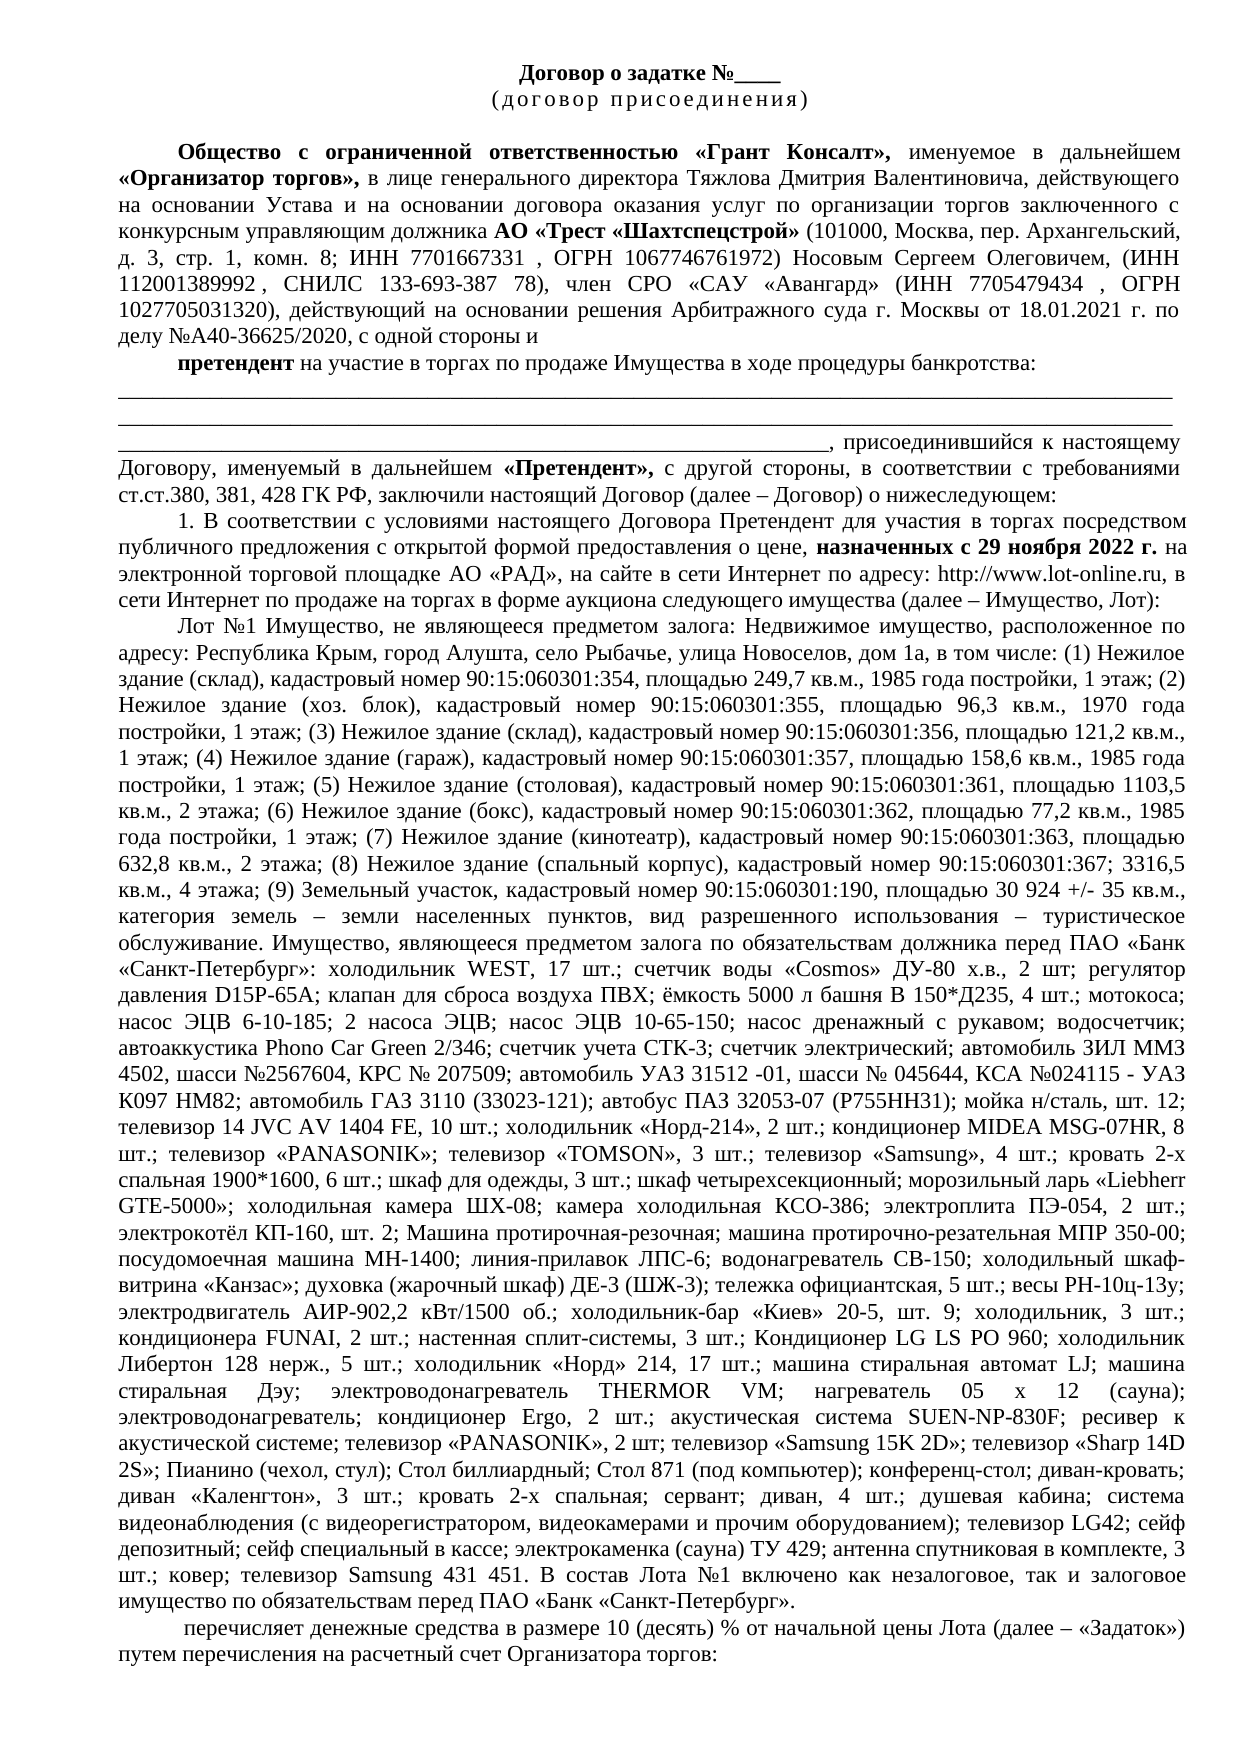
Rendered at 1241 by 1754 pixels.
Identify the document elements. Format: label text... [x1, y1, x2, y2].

title (договор присоединения) [118, 85, 1181, 112]
text Общество с ограниченной ответственностью «Грант Консалт», именуемое в дальнейшем «Организатор торгов», в лице генерального директора Тяжлова Дмитрия Валентиновича, действующего на основании Устава и на основании договора оказания услуг по организации торгов заключенного с конкурсным управляющим должника АО «Трест «Шахтспецстрой» (101000, Москва, пер. Архангельский, д. 3, стр. 1, комн. 8; ИНН 7701667331 , ОГРН 1067746761972) Носовым Сергеем Олеговичем, (ИНН 112001389992 , СНИЛС 133-693-387 78), член СРО «САУ «Авангард» (ИНН 7705479434 , ОГРН 1027705031320), действующий на основании решения Арбитражного суда г. Москвы от 18.01.2021 г. по делу №А40-36625/2020, с одной стороны и [118, 138, 1181, 349]
text перечисляет денежные средства в размере 10 (десять) % от начальной цены Лота (далее – «Задаток») путем перечисления на расчетный счет Организатора торгов: [118, 1614, 1187, 1667]
text претендент на участие в торгах по продаже Имущества в ходе процедуры банкротства: [118, 349, 1181, 375]
text Лот №1 Имущество, не являющееся предметом залога: Недвижимое имущество, расположенное по адресу: Республика Крым, город Алушта, село Рыбачье, улица Новоселов, дом 1а, в том числе: (1) Нежилое здание (склад), кадастровый номер 90:15:060301:354, площадью 249,7 кв.м., 1985 года постройки, 1 этаж; (2) Нежилое здание (хоз. блок), кадастровый номер 90:15:060301:355, площадью 96,3 кв.м., 1970 года постройки, 1 этаж; (3) Нежилое здание (склад), кадастровый номер 90:15:060301:356, площадью 121,2 кв.м., 1 этаж; (4) Нежилое здание (гараж), кадастровый номер 90:15:060301:357, площадью 158,6 кв.м., 1985 года постройки, 1 этаж; (5) Нежилое здание (столовая), кадастровый номер 90:15:060301:361, площадью 1103,5 кв.м., 2 этажа; (6) Нежилое здание (бокс), кадастровый номер 90:15:060301:362, площадью 77,2 кв.м., 1985 года постройки, 1 этаж; (7) Нежилое здание (кинотеатр), кадастровый номер 90:15:060301:363, площадью 632,8 кв.м., 2 этажа; (8) Нежилое здание (спальный корпус), кадастровый номер 90:15:060301:367; 3316,5 кв.м., 4 этажа; (9) Земельный участок, кадастровый номер 90:15:060301:190, площадью 30 924 +/- 35 кв.м., категория земель – земли населенных пунктов, вид разрешенного использования – туристическое обслуживание. Имущество, являющееся предметом залога по обязательствам должника перед ПАО «Банк «Санкт-Петербург»: холодильник WEST, 17 шт.; счетчик воды «Cosmos» ДУ-80 х.в., 2 шт; регулятор давления D15P-65A; клапан для сброса воздуха ПВХ; ёмкость 5000 л башня В 150*Д235, 4 шт.; мотокоса; насос ЭЦВ 6-10-185; 2 насоса ЭЦВ; насос ЭЦВ 10-65-150; насос дренажный с рукавом; водосчетчик; автоаккустика Phono Car Green 2/346; счетчик учета СТК-3; счетчик электрический; автомобиль ЗИЛ ММЗ 4502, шасси №2567604, КРС № 207509; автомобиль УАЗ 31512 -01, шасси № 045644, КСА №024115 - УАЗ К097 НМ82; автомобиль ГАЗ 3110 (33023-121); автобус ПАЗ 32053-07 (Р755НН31); мойка н/сталь, шт. 12; телевизор 14 JVC AV 1404 FE, 10 шт.; холодильник «Норд-214», 2 шт.; кондиционер MIDEA MSG-07HR, 8 шт.; телевизор «PANASONIK»; телевизор «TOMSON», 3 шт.; телевизор «Samsung», 4 шт.; кровать 2-х спальная 1900*1600, 6 шт.; шкаф для одежды, 3 шт.; шкаф четырехсекционный; морозильный ларь «Liebherr GTE-5000»; холодильная камера ШХ-08; камера холодильная КСО-386; электроплита ПЭ-054, 2 шт.; электрокотёл КП-160, шт. 2; Машина протирочная-резочная; машина протирочно-резательная МПР 350-00; посудомоечная машина МН-1400; линия-прилавок ЛПС-6; водонагреватель СВ-150; холодильный шкаф-витрина «Канзас»; духовка (жарочный шкаф) ДЕ-3 (ШЖ-3); тележка официантская, 5 шт.; весы РН-10ц-13у; электродвигатель АИР-902,2 кВт/1500 об.; холодильник-бар «Киев» 20-5, шт. 9; холодильник, 3 шт.; кондиционера FUNAI, 2 шт.; настенная сплит-системы, 3 шт.; Кондиционер LG LS PO 960; холодильник Либертон 128 нерж., 5 шт.; холодильник «Норд» 214, 17 шт.; машина стиральная автомат LJ; машина стиральная Дэу; электроводонагреватель THERMOR VM; нагреватель 05 х 12 (сауна); электроводонагреватель; кондиционер Ergo, 2 шт.; акустическая система SUEN-NP-830F; ресивер к акустической системе; телевизор «PANASONIK», 2 шт; телевизор «Samsung 15K 2D»; телевизор «Sharp 14D 2S»; Пианино (чехол, стул); Стол биллиардный; Стол 871 (под компьютер); конференц-стол; диван-кровать; диван «Каленгтон», 3 шт.; кровать 2-х спальная; сервант; диван, 4 шт.; душевая кабина; система видеонаблюдения (с видеорегистратором, видеокамерами и прочим оборудованием); телевизор LG42; сейф депозитный; сейф специальный в кассе; электрокаменка (сауна) ТУ 429; антенна спутниковая в комплекте, 3 шт.; ковер; телевизор Samsung 431 451. В состав Лота №1 включено как незалоговое, так и залоговое имущество по обязательствам перед ПАО «Банк «Санкт-Петербург». [118, 612, 1187, 1614]
text 1. В соответствии с условиями настоящего Договора Претендент для участия в торгах посредством публичного предложения с открытой формой предоставления о цене, назначенных с 29 ноября 2022 г. на электронной торговой площадке АО «РАД», на сайте в сети Интернет по адресу: http://www.lot-online.ru, в сети Интернет по продаже на торгах в форме аукциона следующего имущества (далее – Имущество, Лот): [118, 507, 1187, 612]
title Договор о задатке №____ [118, 59, 1181, 85]
text ______________________________________________________________________________________________________________________________________________________________________________________________________________________________________________________, присоединившийся к настоящему Договору, именуемый в дальнейшем «Претендент», с другой стороны, в соответствии с требованиями ст.ст.380, 381, 428 ГК РФ, заключили настоящий Договор (далее – Договор) о нижеследующем: [118, 375, 1181, 507]
